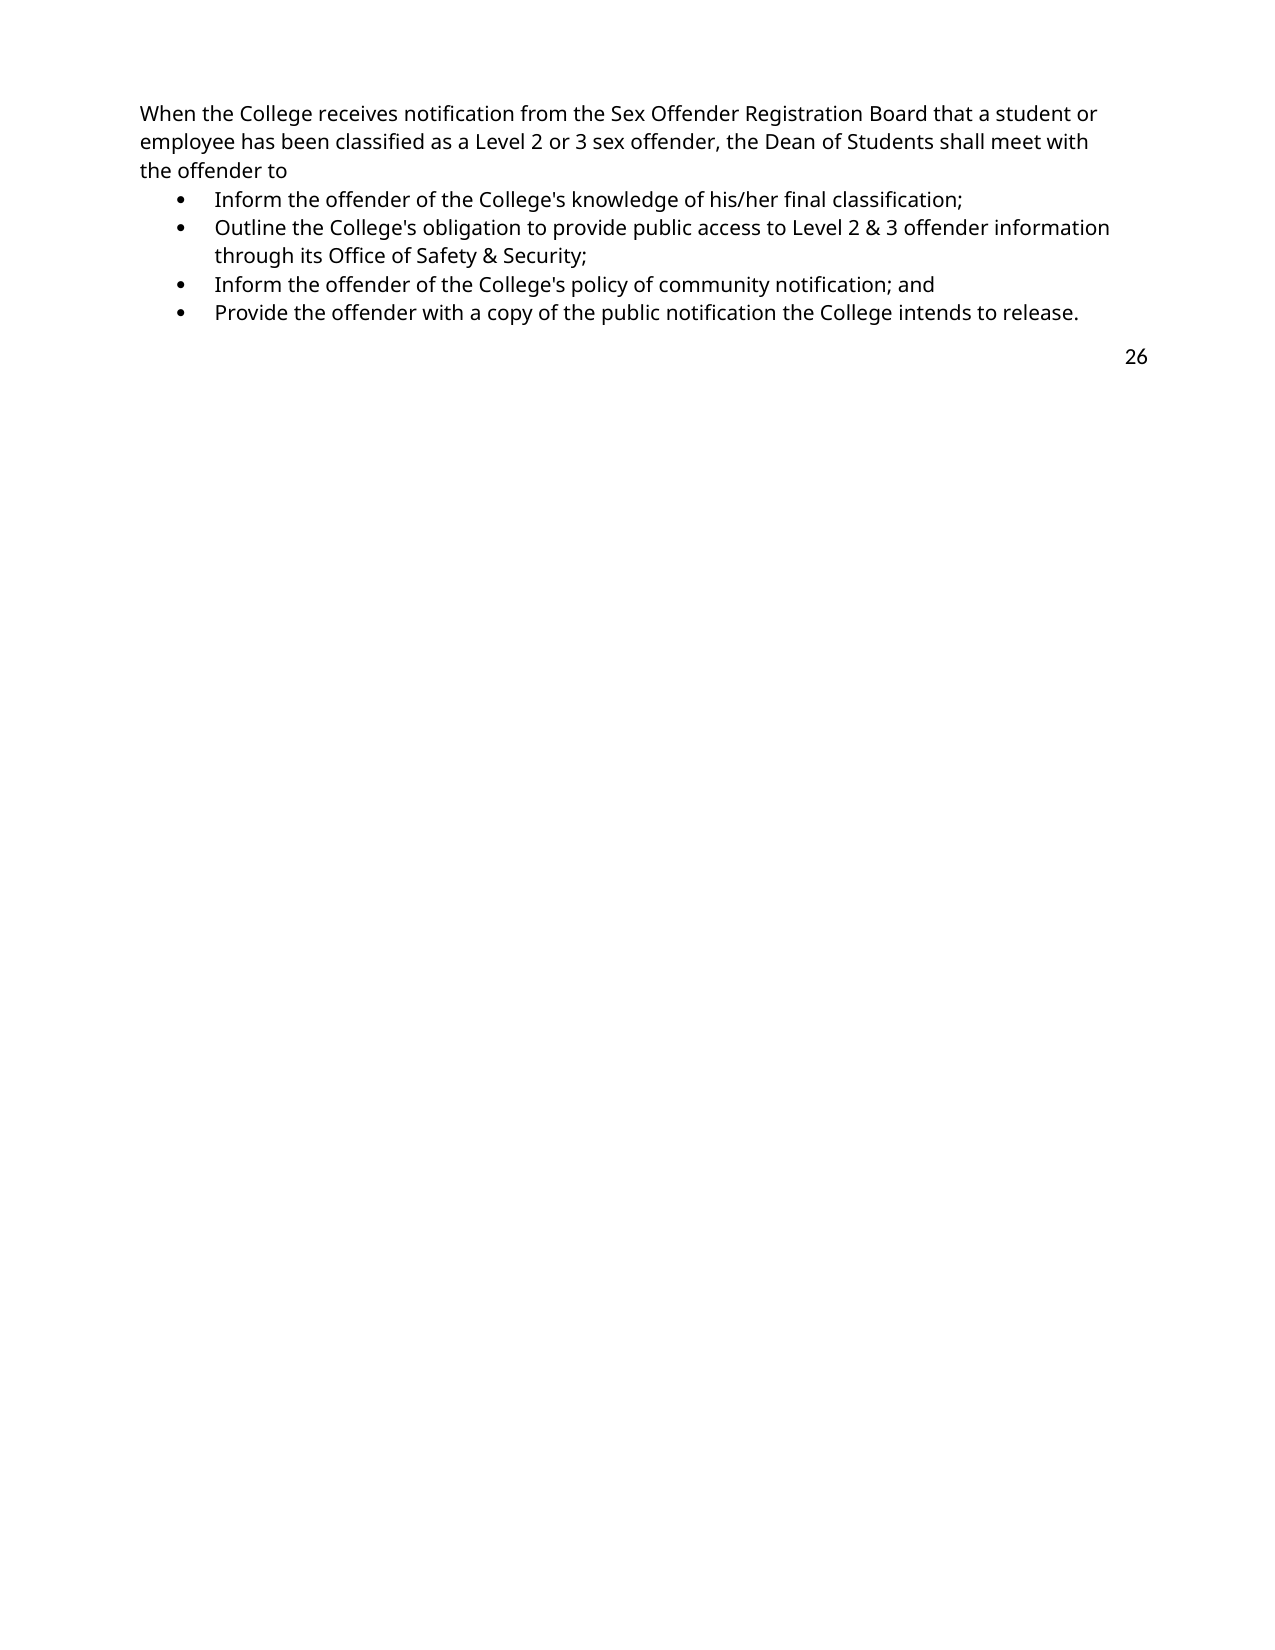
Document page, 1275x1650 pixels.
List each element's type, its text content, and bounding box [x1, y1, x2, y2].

text  Inform the offender of the College's knowledge of his/her final classification; [177, 185, 1188, 213]
text  Inform the offender of the College's policy of community notification; and [177, 270, 1188, 298]
text  Provide the offender with a copy of the public notification the College intends to release. [177, 298, 1188, 326]
text When the College receives notification from the Sex Offender Registration Board that a student or employee has been classified as a Level 2 or 3 sex offender, the Dean of Students shall meet with the offender to [139, 99, 1125, 184]
text  Outline the College's obligation to provide public access to Level 2 & 3 offender information through its Office of Safety & Security; [177, 213, 1119, 270]
text 26 [1124, 342, 1188, 370]
